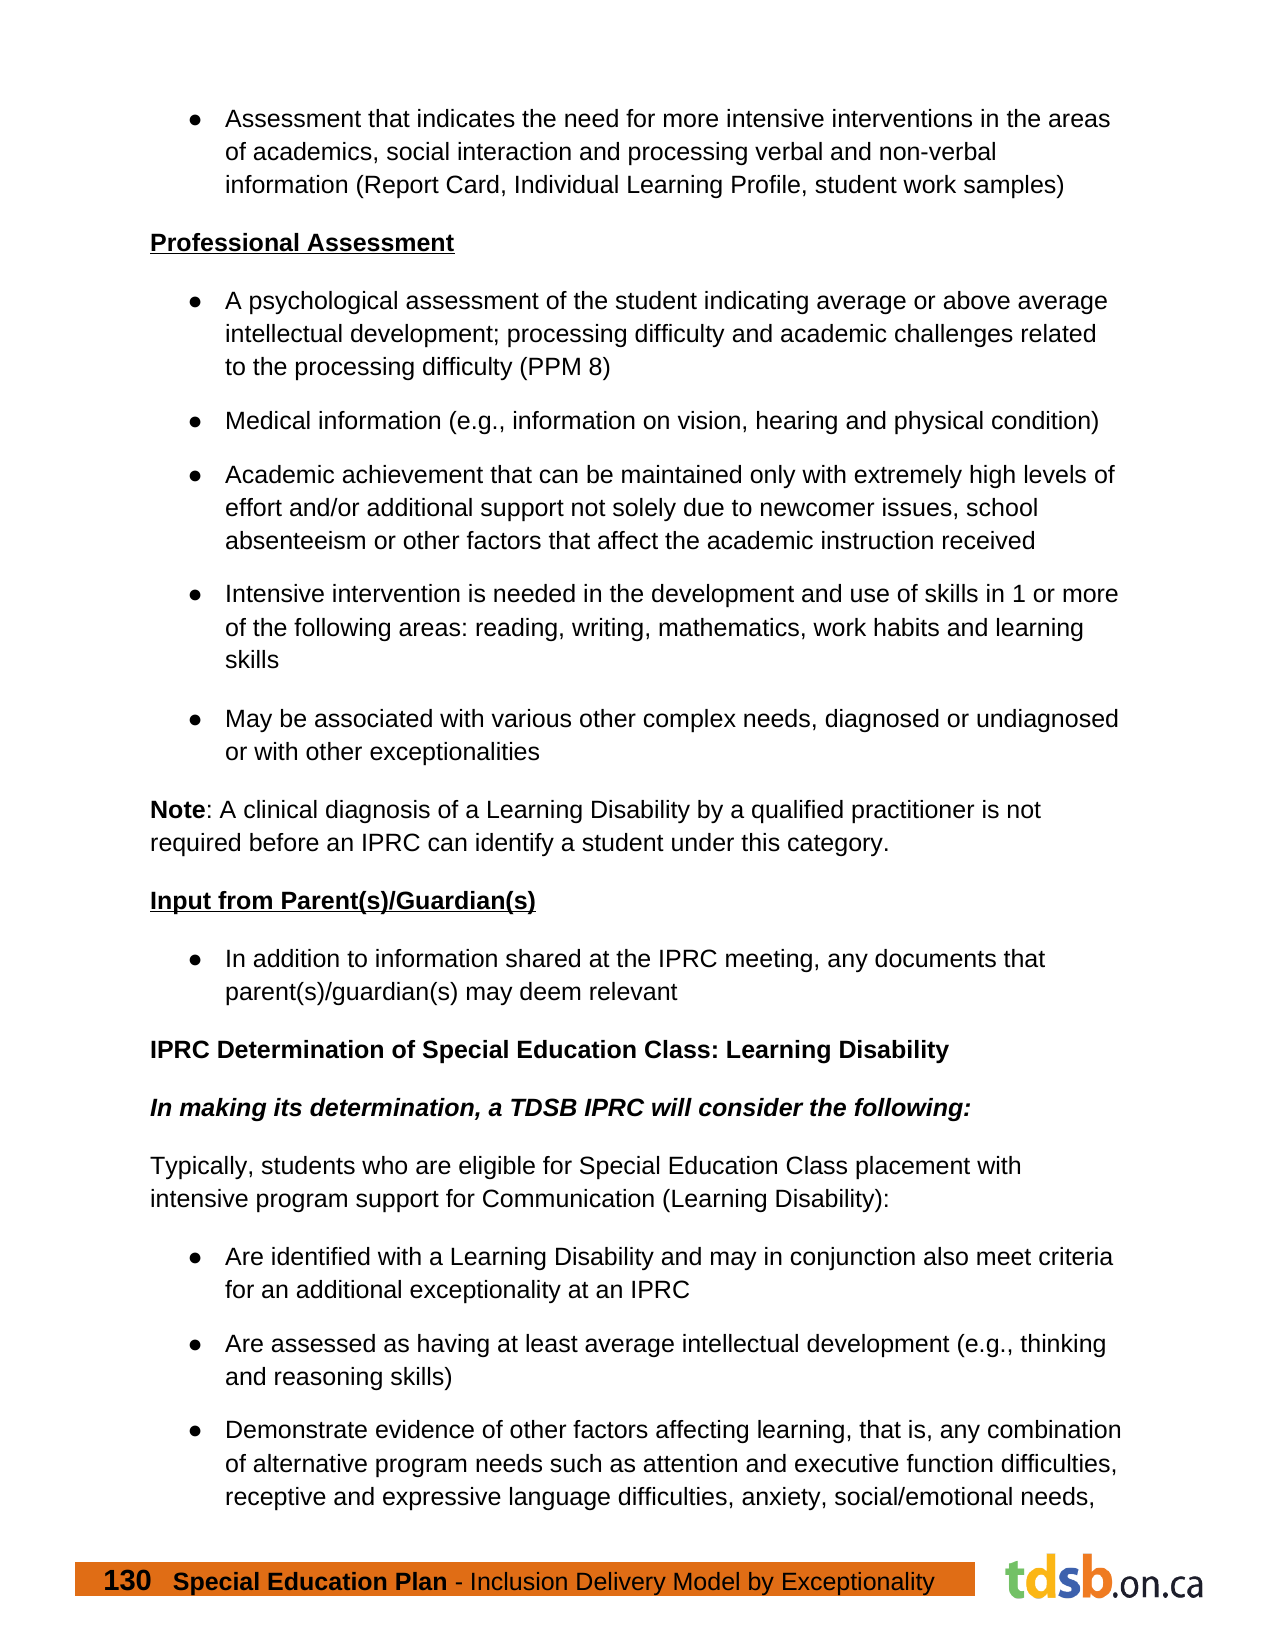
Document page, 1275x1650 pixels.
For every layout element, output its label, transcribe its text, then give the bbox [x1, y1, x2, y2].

text Input from Parent(s)/Guardian(s) [150, 886, 1125, 914]
picture [1000, 1550, 1207, 1603]
list Medical information (e.g., information on vision, hearing and physical condition) [187, 406, 1125, 434]
text In making its determination, a TDSB IPRC will consider the following: [150, 1093, 1125, 1121]
list Assessment that indicates the need for more intensive interventions in the areas of academics, social interaction and processing verbal and non-verbal information (Report Card, Individual Learning Profile, student work samples) [187, 104, 1125, 198]
list Academic achievement that can be maintained only with extremely high levels of effort and/or additional support not solely due to newcomer issues, school absenteeism or other factors that affect the academic instruction received [187, 459, 1125, 554]
list In addition to information shared at the IPRC meeting, any documents that parent(s)/guardian(s) may deem relevant [187, 944, 1125, 1005]
text Typically, students who are eligible for Special Education Class placement with intensive program support for Communication (Learning Disability): [150, 1151, 1125, 1212]
text Note: A clinical diagnosis of a Learning Disability by a qualified practitioner is not required before an IPRC can identify a student under this category. [150, 794, 1125, 856]
list Intensive intervention is needed in the development and use of skills in 1 or more of the following areas: reading, writing, mathematics, work habits and learning skills [187, 579, 1125, 674]
text Professional Assessment [150, 228, 1125, 257]
list May be associated with various other complex needs, diagnosed or undiagnosed or with other exceptionalities [187, 703, 1125, 765]
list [187, 1416, 1125, 1510]
text IPRC Determination of Special Education Class: Learning Disability [150, 1035, 1125, 1063]
list Are assessed as having at least average intellectual development (e.g., thinking and reasoning skills) [187, 1329, 1125, 1390]
list Are identified with a Learning Disability and may in conjunction also meet criteria for an additional exceptionality at an IPRC [187, 1242, 1125, 1303]
list A psychological assessment of the student indicating average or above average intellectual development; processing difficulty and academic challenges related to the processing difficulty (PPM 8) [187, 286, 1125, 381]
